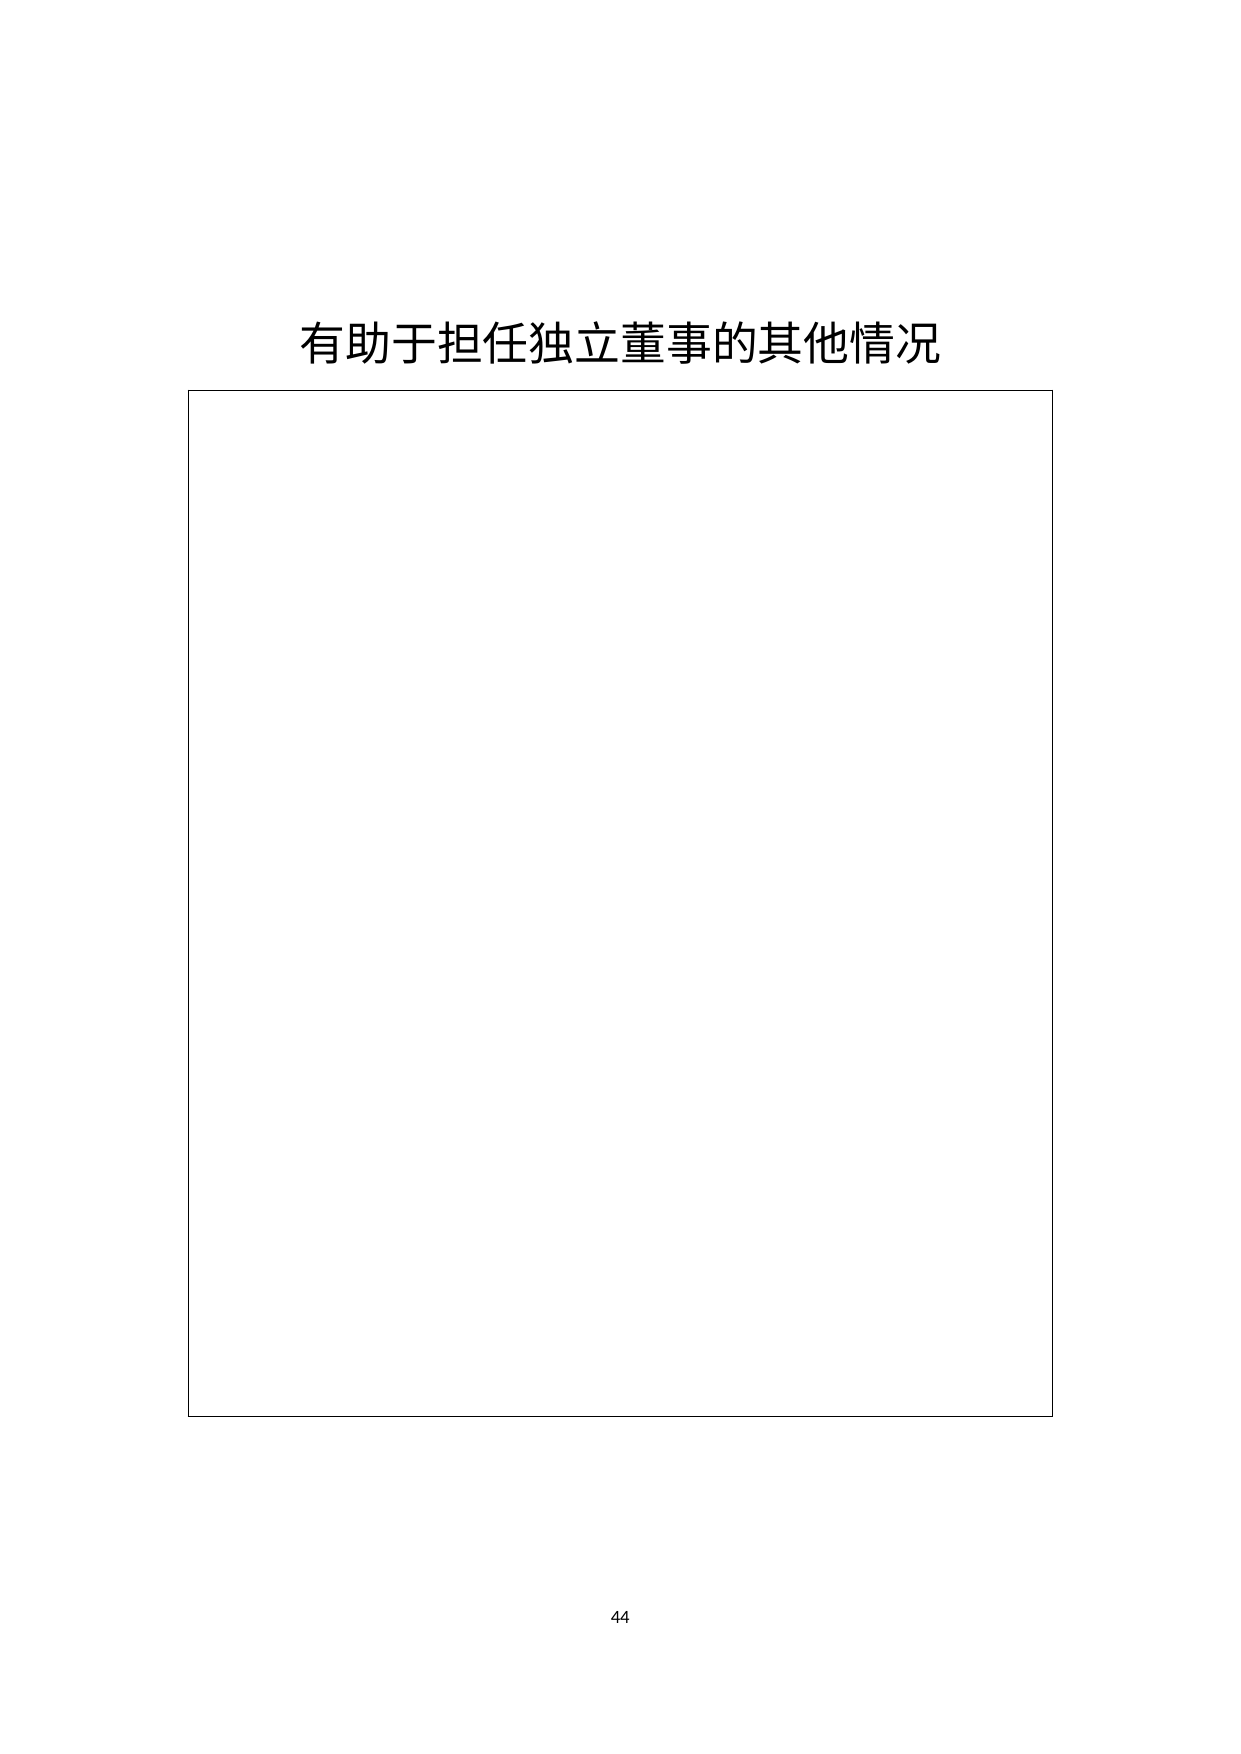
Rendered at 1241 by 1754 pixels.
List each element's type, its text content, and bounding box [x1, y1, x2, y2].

table_header [189, 391, 1052, 1416]
text 有助于担任独立董事的其他情况 [187, 292, 1053, 389]
